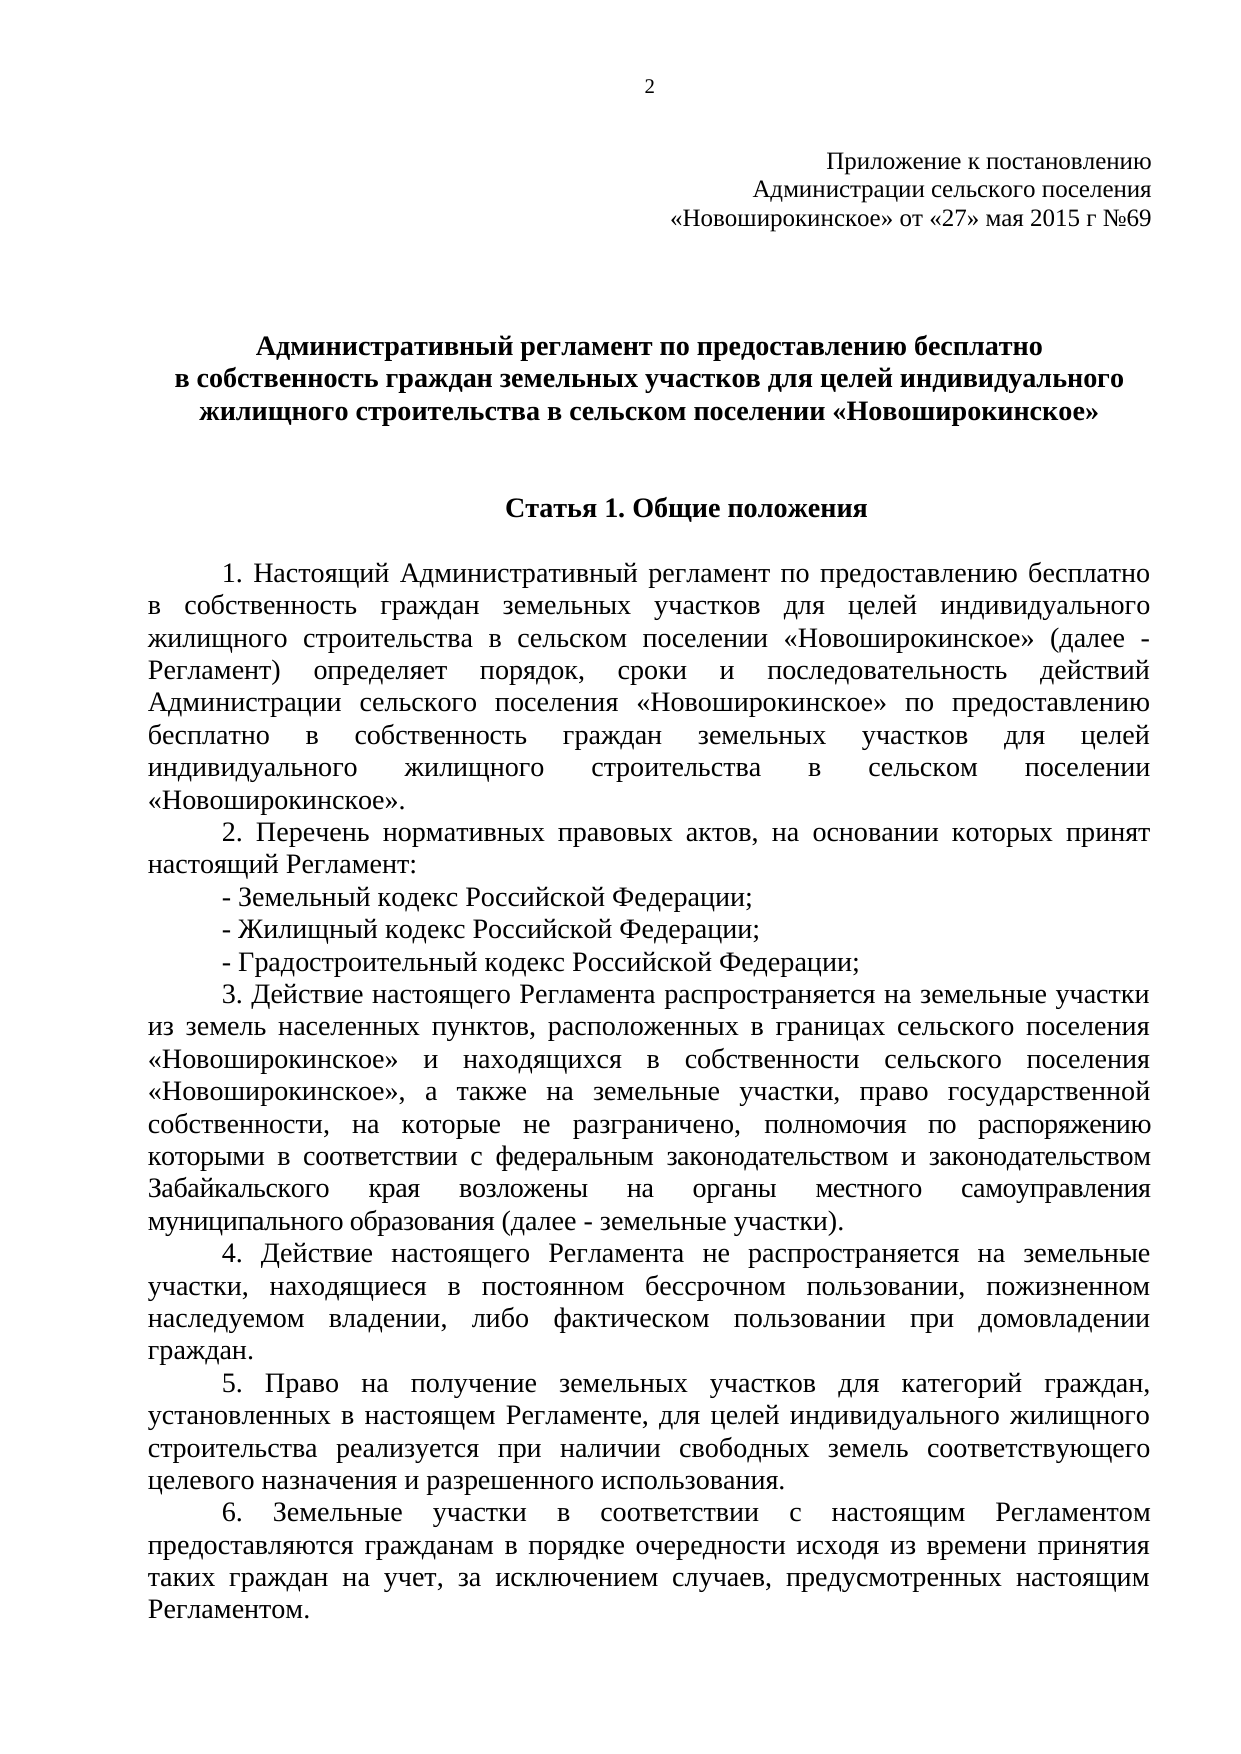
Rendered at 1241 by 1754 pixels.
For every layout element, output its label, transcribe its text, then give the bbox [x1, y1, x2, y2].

text Административный регламент по предоставлению бесплатно [148, 329, 1152, 362]
text 2. Перечень нормативных правовых актов, на основании которых принят настоящий Регламент: [148, 815, 1152, 880]
text 5. Право на получение земельных участков для категорий граждан, установленных в настоящем Регламенте, для целей индивидуального жилищного строительства реализуется при наличии свободных земель соответствующего целевого назначения и разрешенного использования. [148, 1366, 1152, 1495]
text Администрации сельского поселения [148, 174, 1152, 203]
text 1. Настоящий Административный регламент по предоставлению бесплатно в собственность граждан земельных участков для целей индивидуального жилищного строительства в сельском поселении «Новоширокинское» (далее - Регламент) определяет порядок, сроки и последовательность действий Администрации сельского поселения «Новоширокинское» по предоставлению бесплатно в собственность граждан земельных участков для целей индивидуального жилищного строительства в сельском поселении «Новоширокинское». [148, 556, 1152, 815]
text «Новоширокинское» от «27» мая 2015 г №69 [148, 203, 1152, 232]
text - Земельный кодекс Российской Федерации; [148, 880, 1152, 912]
text - Жилищный кодекс Российской Федерации; [148, 912, 1152, 945]
text 4. Действие настоящего Регламента не распространяется на земельные участки, находящиеся в постоянном бессрочном пользовании, пожизненном наследуемом владении, либо фактическом пользовании при домовладении граждан. [148, 1236, 1152, 1366]
text 3. Действие настоящего Регламента распространяется на земельные участки из земель населенных пунктов, расположенных в границах сельского поселения «Новоширокинское» и находящихся в собственности сельского поселения «Новоширокинское», а также на земельные участки, право государственной собственности, на которые не разграничено, полномочия по распоряжению которыми в соответствии с федеральным законодательством и законодательством Забайкальского края возложены на органы местного самоуправления муниципального образования (далее - земельные участки). [148, 977, 1152, 1236]
text 6. Земельные участки в соответствии с настоящим Регламентом предоставляются гражданам в порядке очередности исходя из времени принятия таких граждан на учет, за исключением случаев, предусмотренных настоящим Регламентом. [148, 1495, 1152, 1625]
text в собственность граждан земельных участков для целей индивидуального жилищного строительства в сельском поселении «Новоширокинское» [148, 362, 1152, 426]
text Приложение к постановлению [148, 146, 1152, 174]
text - Градостроительный кодекс Российской Федерации; [148, 945, 1152, 977]
text Статья 1. Общие положения [148, 491, 1152, 523]
